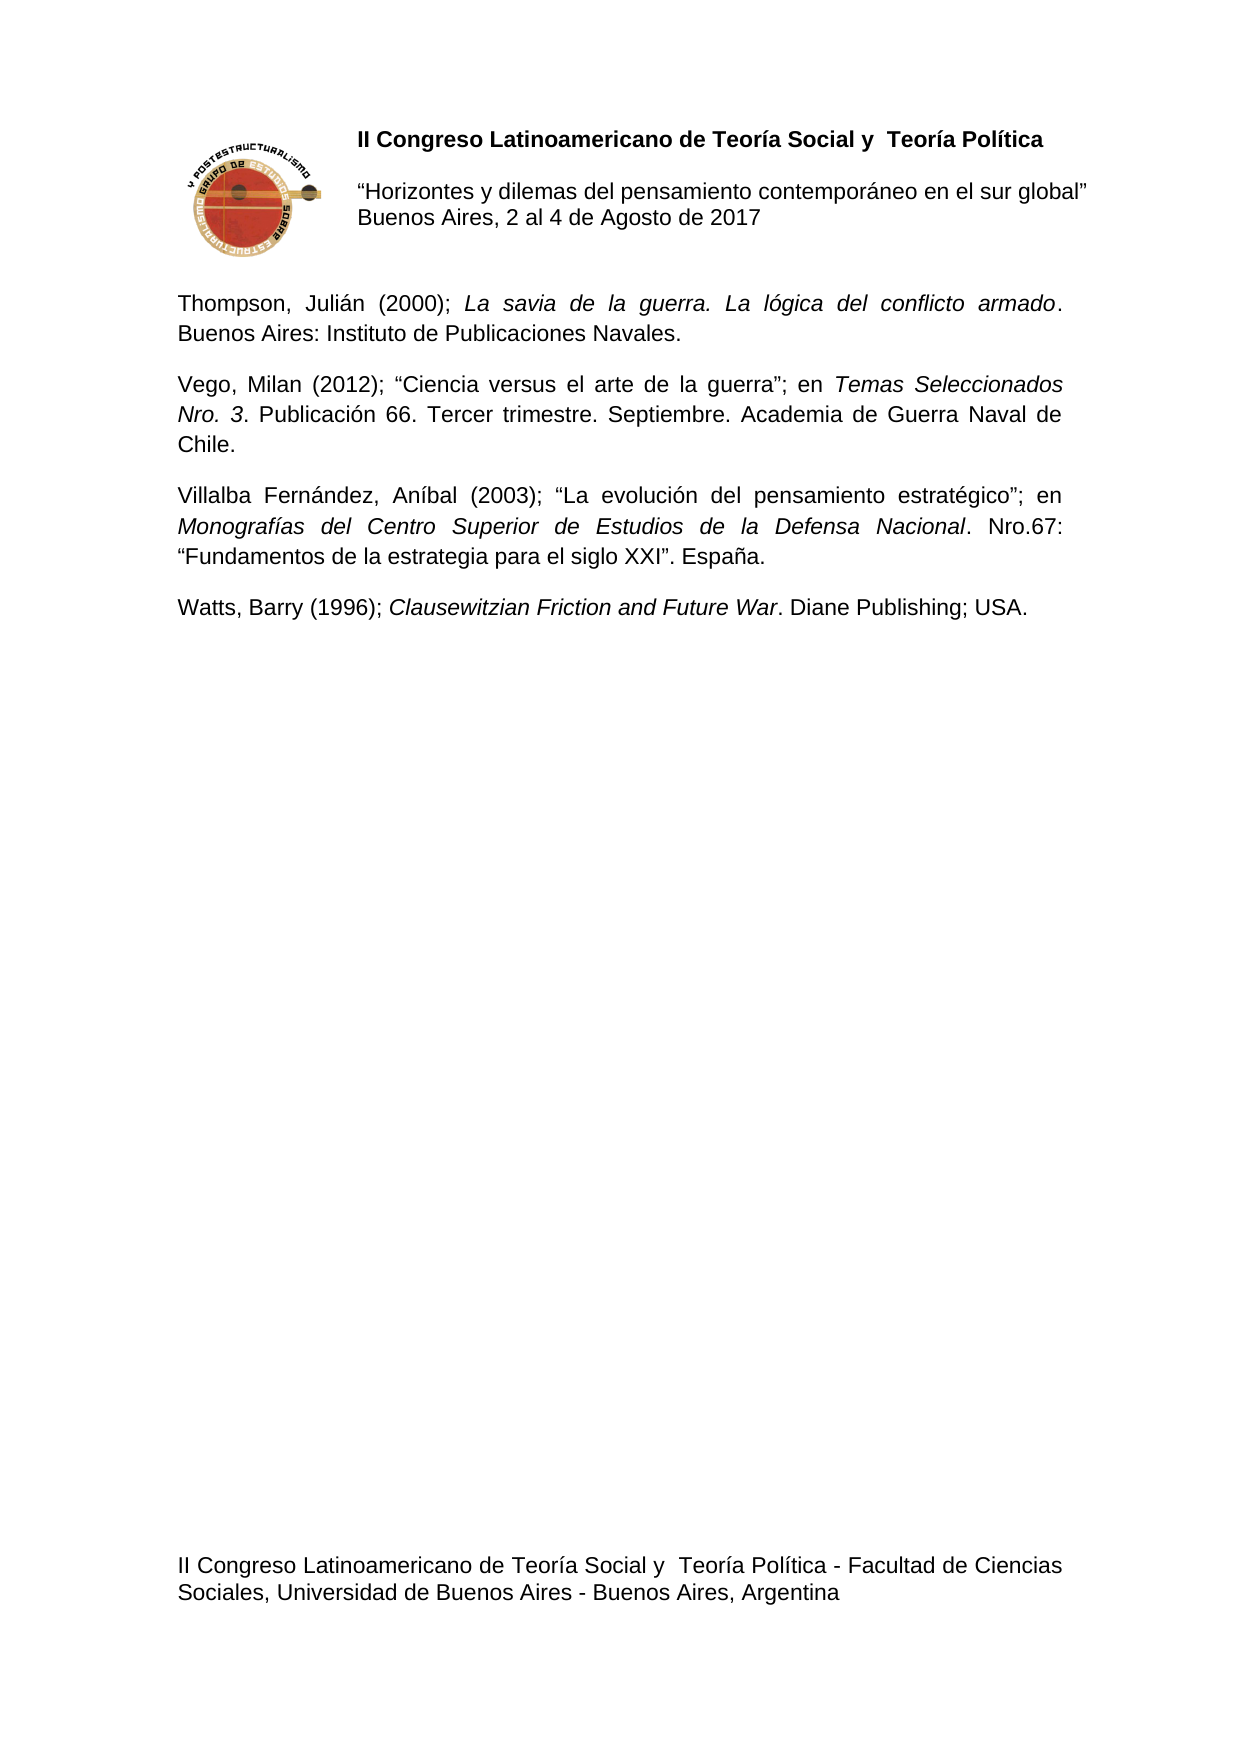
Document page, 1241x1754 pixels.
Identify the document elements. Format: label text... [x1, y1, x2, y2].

text Watts, Barry (1996); Clausewitzian Friction and Future War. Diane Publishing; USA. [177, 594, 1063, 620]
text Thompson, Julián (2000); La savia de la guerra. La lógica del conflicto armado. Buenos Aires: Instituto de Publicaciones Navales. [177, 290, 1063, 346]
text Vego, Milan (2012); “Ciencia versus el arte de la guerra”; en Temas Seleccionados Nro. 3. Publicación 66. Tercer trimestre. Septiembre. Academia de Guerra Naval de Chile. [177, 371, 1063, 458]
picture [177, 101, 322, 264]
text Villalba Fernández, Aníbal (2003); “La evolución del pensamiento estratégico”; en Monografías del Centro Superior de Estudios de la Defensa Nacional. Nro.67: “Fundamentos de la estrategia para el siglo XXI”. España. [177, 482, 1063, 569]
